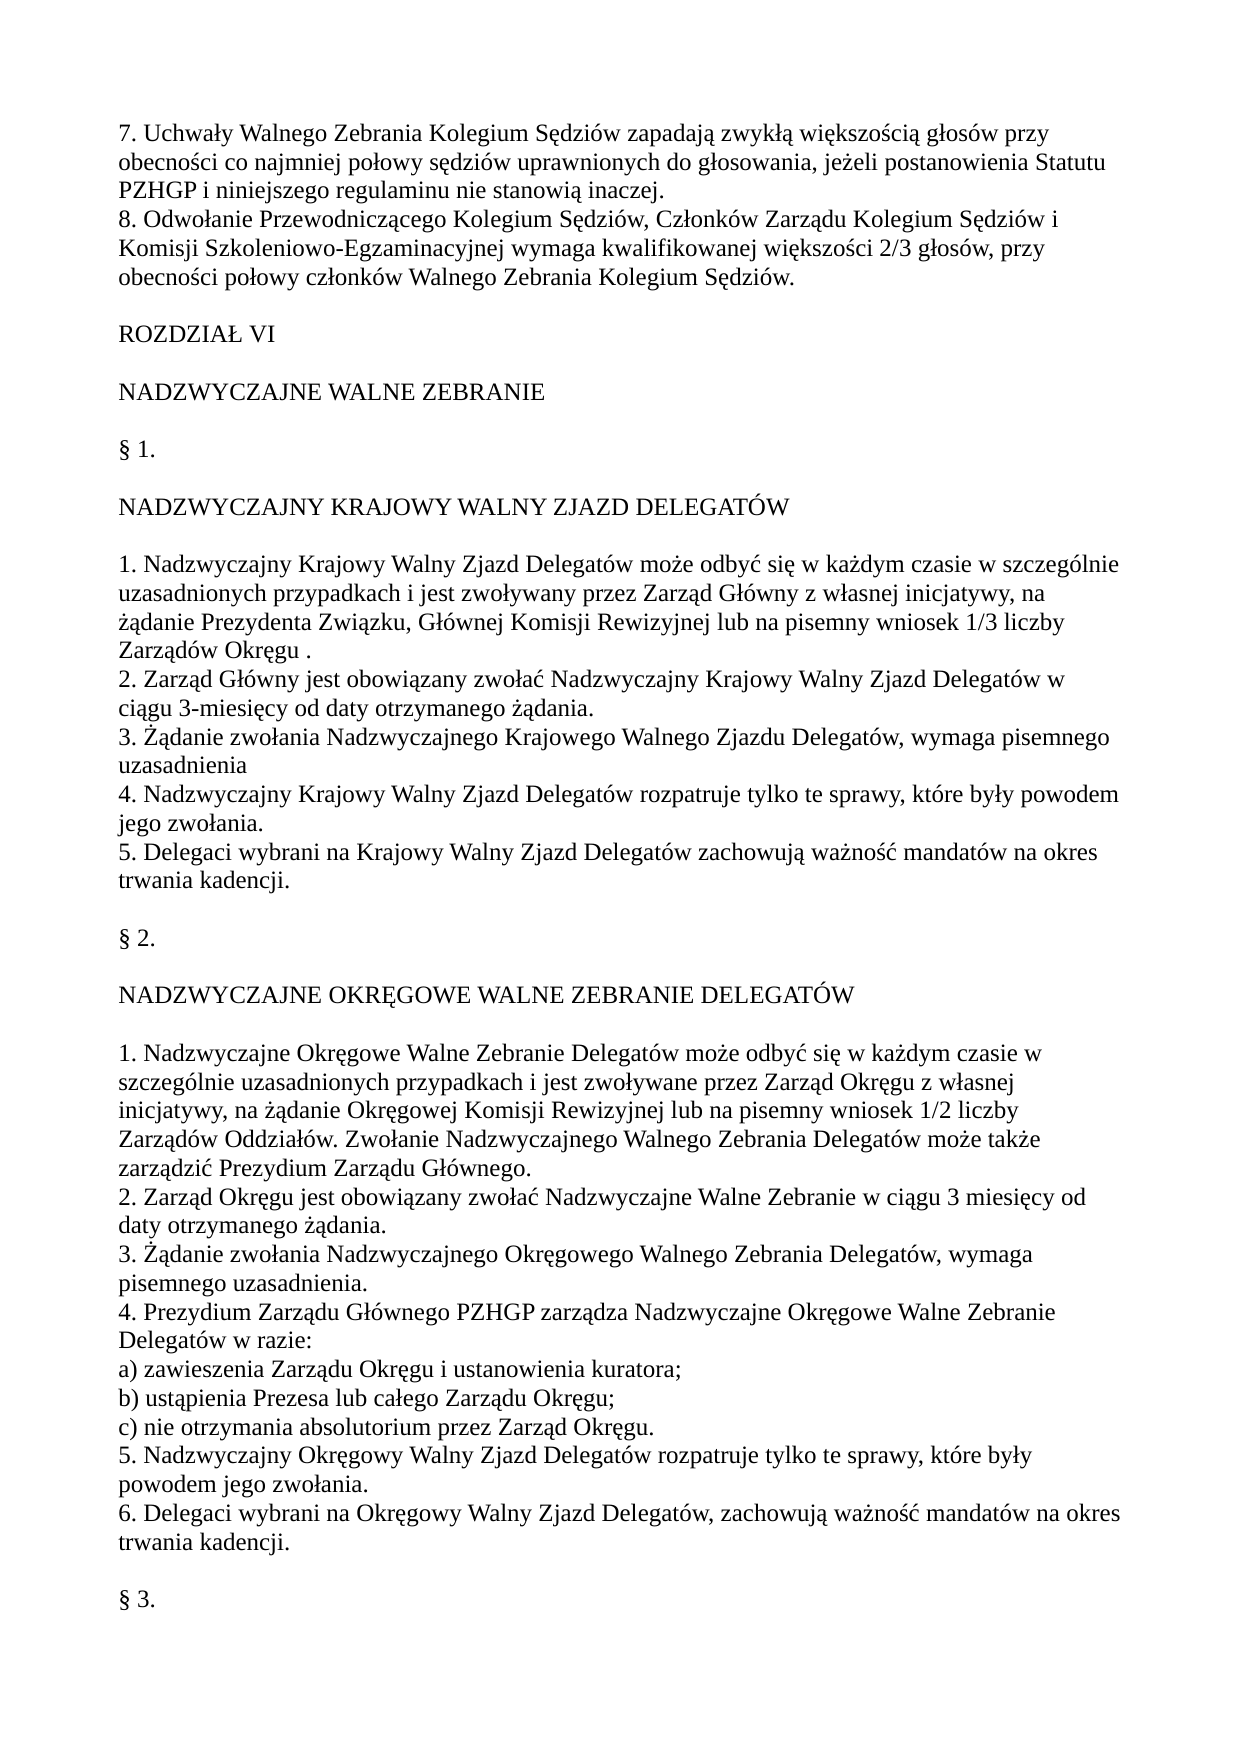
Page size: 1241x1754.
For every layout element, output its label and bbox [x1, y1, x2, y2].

text [118, 118, 1122, 1613]
